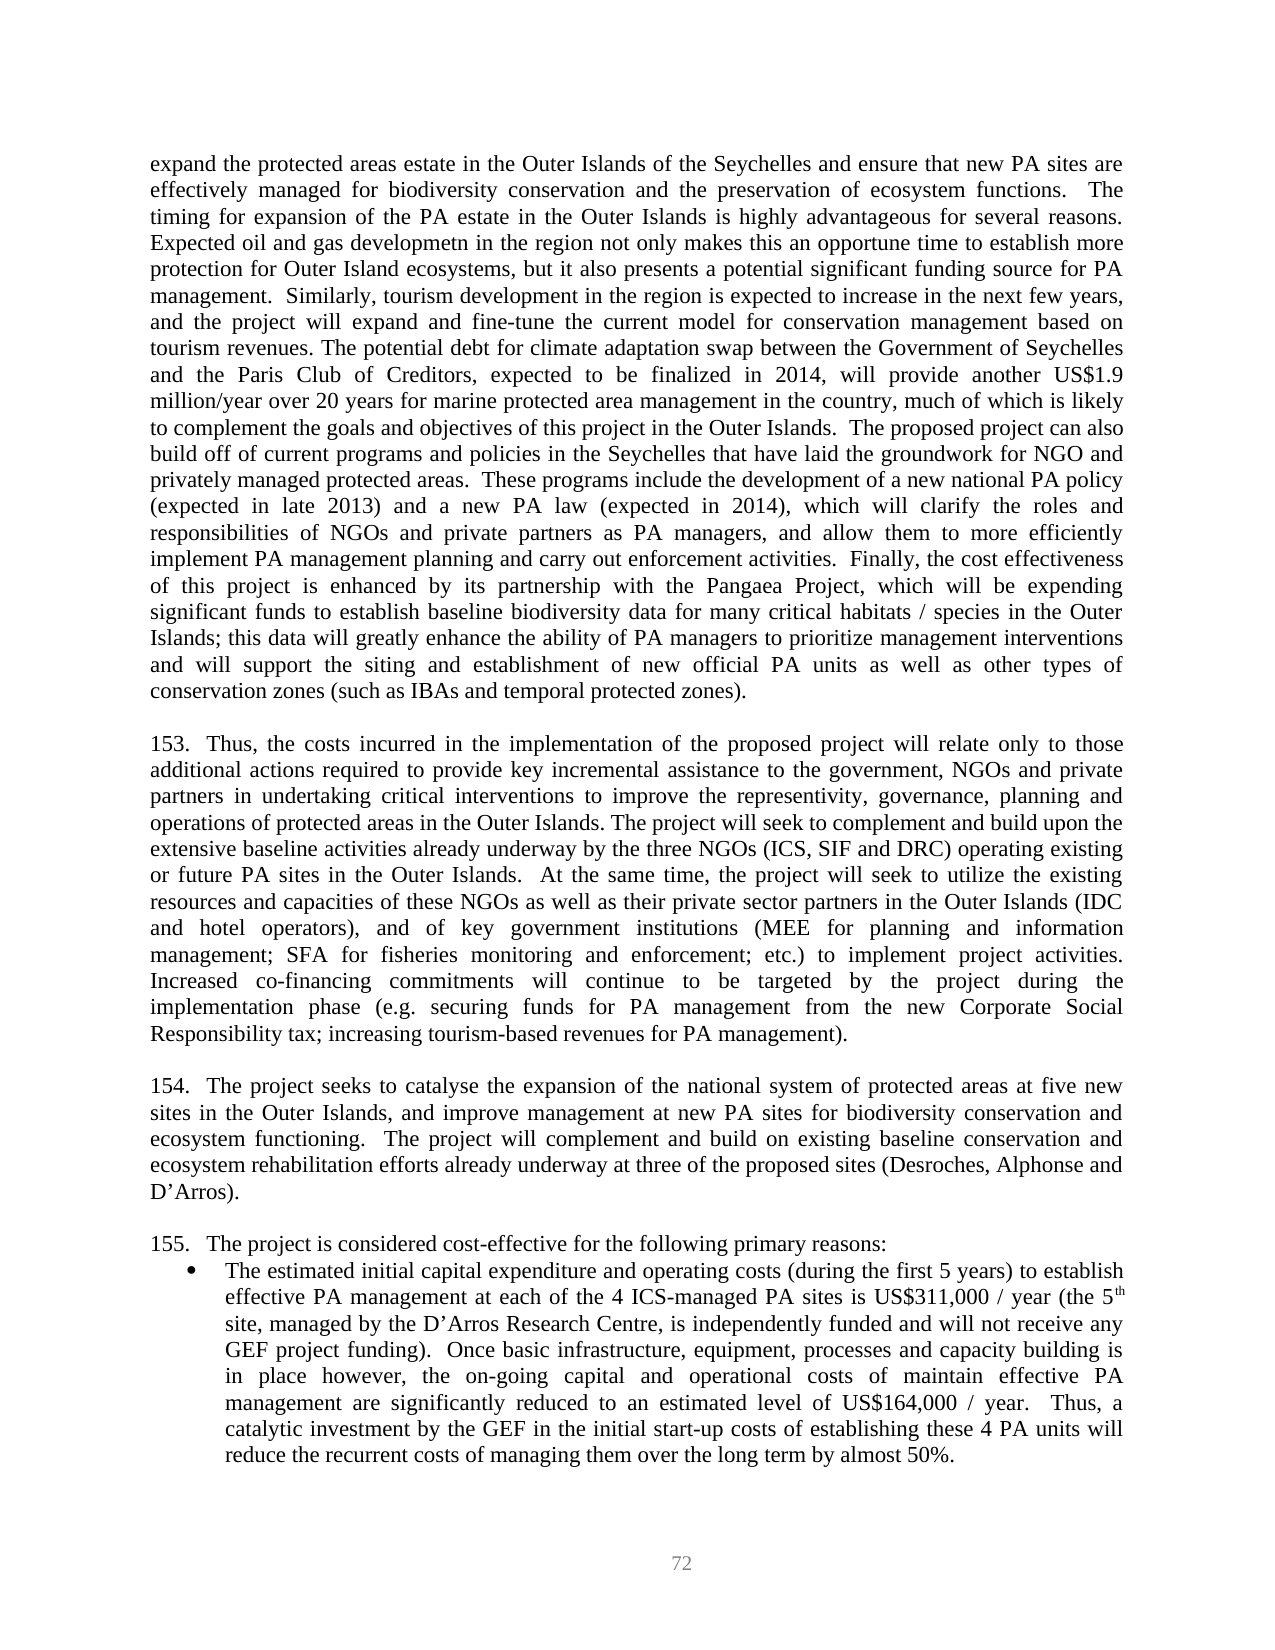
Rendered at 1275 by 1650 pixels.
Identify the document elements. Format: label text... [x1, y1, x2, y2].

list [150, 150, 1125, 703]
list The estimated initial capital expenditure and operating costs (during the first 5 years) to establish effective PA management at each of the 4 ICS-managed PA sites is US$311,000 / year (the 5th site, managed by the D’Arros Research Centre, is independently funded and will not receive any GEF project funding). Once basic infrastructure, equipment, processes and capacity building is in place however, the on-going capital and operational costs of maintain effective PA management are significantly reduced to an estimated level of US$164,000 / year. Thus, a catalytic investment by the GEF in the initial start-up costs of establishing these 4 PA units will reduce the recurrent costs of managing them over the long term by almost 50%. [187, 1257, 1125, 1468]
list The project is considered cost-effective for the following primary reasons: [150, 1231, 1125, 1257]
list The project seeks to catalyse the expansion of the national system of protected areas at five new sites in the Outer Islands, and improve management at new PA sites for biodiversity conservation and ecosystem functioning. The project will complement and build on existing baseline conservation and ecosystem rehabilitation efforts already underway at three of the proposed sites (Desroches, Alphonse and D’Arros). [150, 1072, 1125, 1204]
list Thus, the costs incurred in the implementation of the proposed project will relate only to those additional actions required to provide key incremental assistance to the government, NGOs and private partners in undertaking critical interventions to improve the representivity, governance, planning and operations of protected areas in the Outer Islands. The project will seek to complement and build upon the extensive baseline activities already underway by the three NGOs (ICS, SIF and DRC) operating existing or future PA sites in the Outer Islands. At the same time, the project will seek to utilize the existing resources and capacities of these NGOs as well as their private sector partners in the Outer Islands (IDC and hotel operators), and of key government institutions (MEE for planning and information management; SFA for fisheries monitoring and enforcement; etc.) to implement project activities. Increased co-financing commitments will continue to be targeted by the project during the implementation phase (e.g. securing funds for PA management from the new Corporate Social Responsibility tax; increasing tourism-based revenues for PA management). [150, 730, 1125, 1046]
